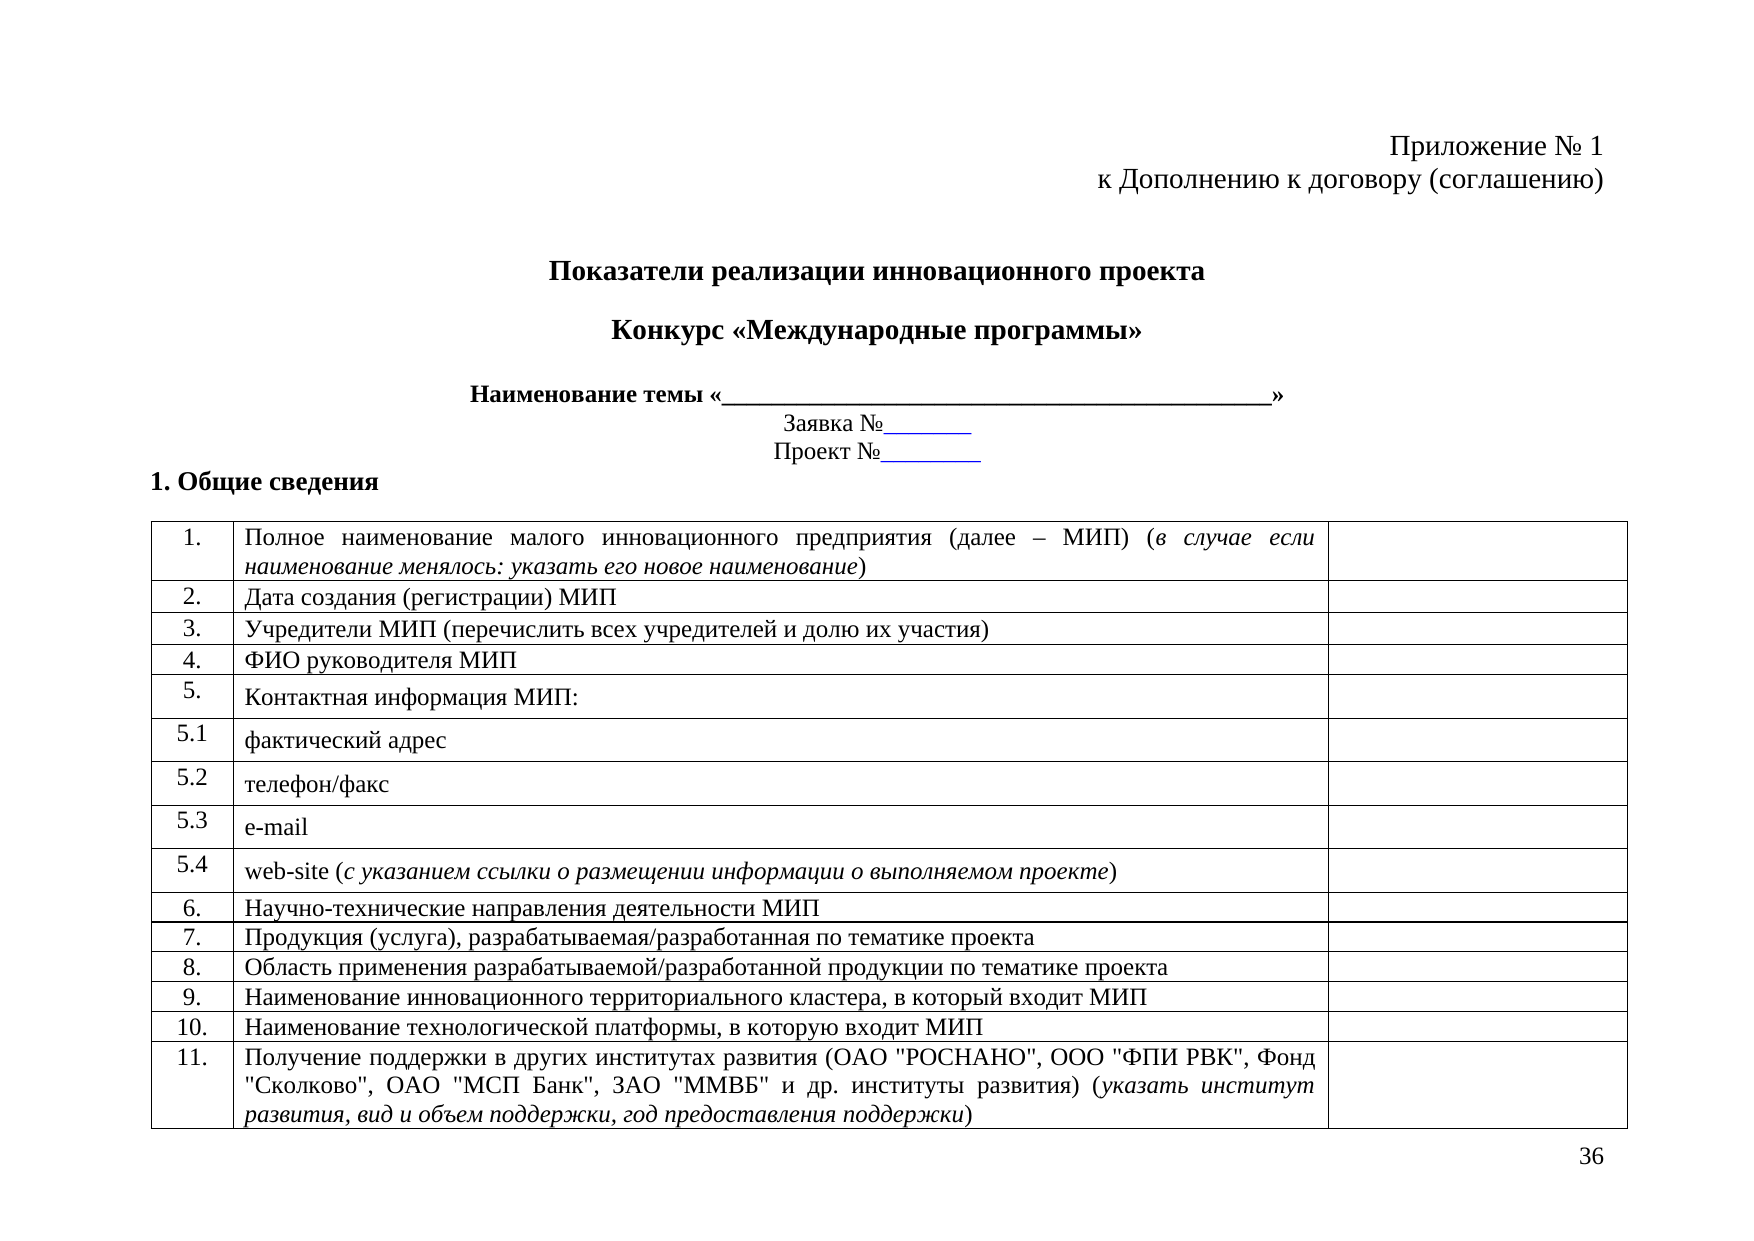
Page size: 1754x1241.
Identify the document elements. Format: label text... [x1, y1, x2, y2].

table_cell Контактная информация МИП: [234, 675, 1328, 717]
table_cell Получение поддержки в других институтах развития (ОАО "РОСНАНО", ООО "ФПИ РВК", Фонд "Сколково", ОАО "МСП Банк", ЗАО "ММВБ" и др. институты развития) (указать институт развития, вид и объем поддержки, год предоставления поддержки) [234, 1042, 1328, 1128]
table_cell 3. [152, 613, 233, 644]
table_cell Учредители МИП (перечислить всех учредителей и долю их участия) [234, 613, 1328, 644]
table_cell 8. [152, 952, 233, 981]
table_cell e-mail [234, 806, 1328, 848]
table_cell [1329, 762, 1627, 804]
table_cell [1329, 923, 1627, 951]
table_cell Наименование инновационного территориального кластера, в который входит МИП [234, 982, 1328, 1011]
table_cell 5.3 [152, 806, 233, 848]
table_cell [1329, 581, 1627, 612]
table_cell 10. [152, 1012, 233, 1041]
table_header [1329, 522, 1627, 580]
table_cell [1329, 613, 1627, 644]
table_cell [1329, 645, 1627, 674]
table_cell фактический адрес [234, 719, 1328, 761]
table_cell [1329, 982, 1627, 1011]
table_cell Дата создания (регистрации) МИП [234, 581, 1328, 612]
table_cell 2. [152, 581, 233, 612]
table_cell web-site (с указанием ссылки о размещении информации о выполняемом проекте) [234, 849, 1328, 892]
table_cell [1329, 849, 1627, 892]
table_cell 11. [152, 1042, 233, 1128]
table_cell [1329, 893, 1627, 921]
table_cell Научно-технические направления деятельности МИП [234, 893, 1328, 921]
table_cell 6. [152, 893, 233, 921]
table_cell [1329, 806, 1627, 848]
table_cell Продукция (услуга), разрабатываемая/разработанная по тематике проекта [234, 923, 1328, 951]
table_cell [1329, 952, 1627, 981]
text к Дополнению к договору (соглашению) [150, 161, 1604, 195]
table_cell телефон/факс [234, 762, 1328, 804]
table_cell 7. [152, 923, 233, 951]
text Наименование темы «____________________________________________» [150, 379, 1604, 408]
text Конкурс «Международные программы» [150, 312, 1604, 345]
text Приложение № 1 [150, 128, 1604, 161]
table_cell 4. [152, 645, 233, 674]
table_cell 5. [152, 675, 233, 717]
table_cell Область применения разрабатываемой/разработанной продукции по тематике проекта [234, 952, 1328, 981]
table_cell 5.2 [152, 762, 233, 804]
table_header Полное наименование малого инновационного предприятия (далее – МИП) (в случае если наименование менялось: указать его новое наименование) [234, 522, 1328, 580]
table_cell Наименование технологической платформы, в которую входит МИП [234, 1012, 1328, 1041]
table_cell 5.1 [152, 719, 233, 761]
table_cell [1329, 1042, 1627, 1128]
table_cell [1329, 1012, 1627, 1041]
table_cell [1329, 719, 1627, 761]
table_cell [1329, 675, 1627, 717]
text 1. Общие сведения [150, 465, 1604, 496]
table_cell ФИО руководителя МИП [234, 645, 1328, 674]
table_header 1. [152, 522, 233, 580]
table_cell 5.4 [152, 849, 233, 892]
table_cell 9. [152, 982, 233, 1011]
text Показатели реализации инновационного проекта [150, 253, 1604, 287]
text Заявка №_______ [150, 408, 1604, 436]
text Проект №________ [150, 436, 1604, 465]
